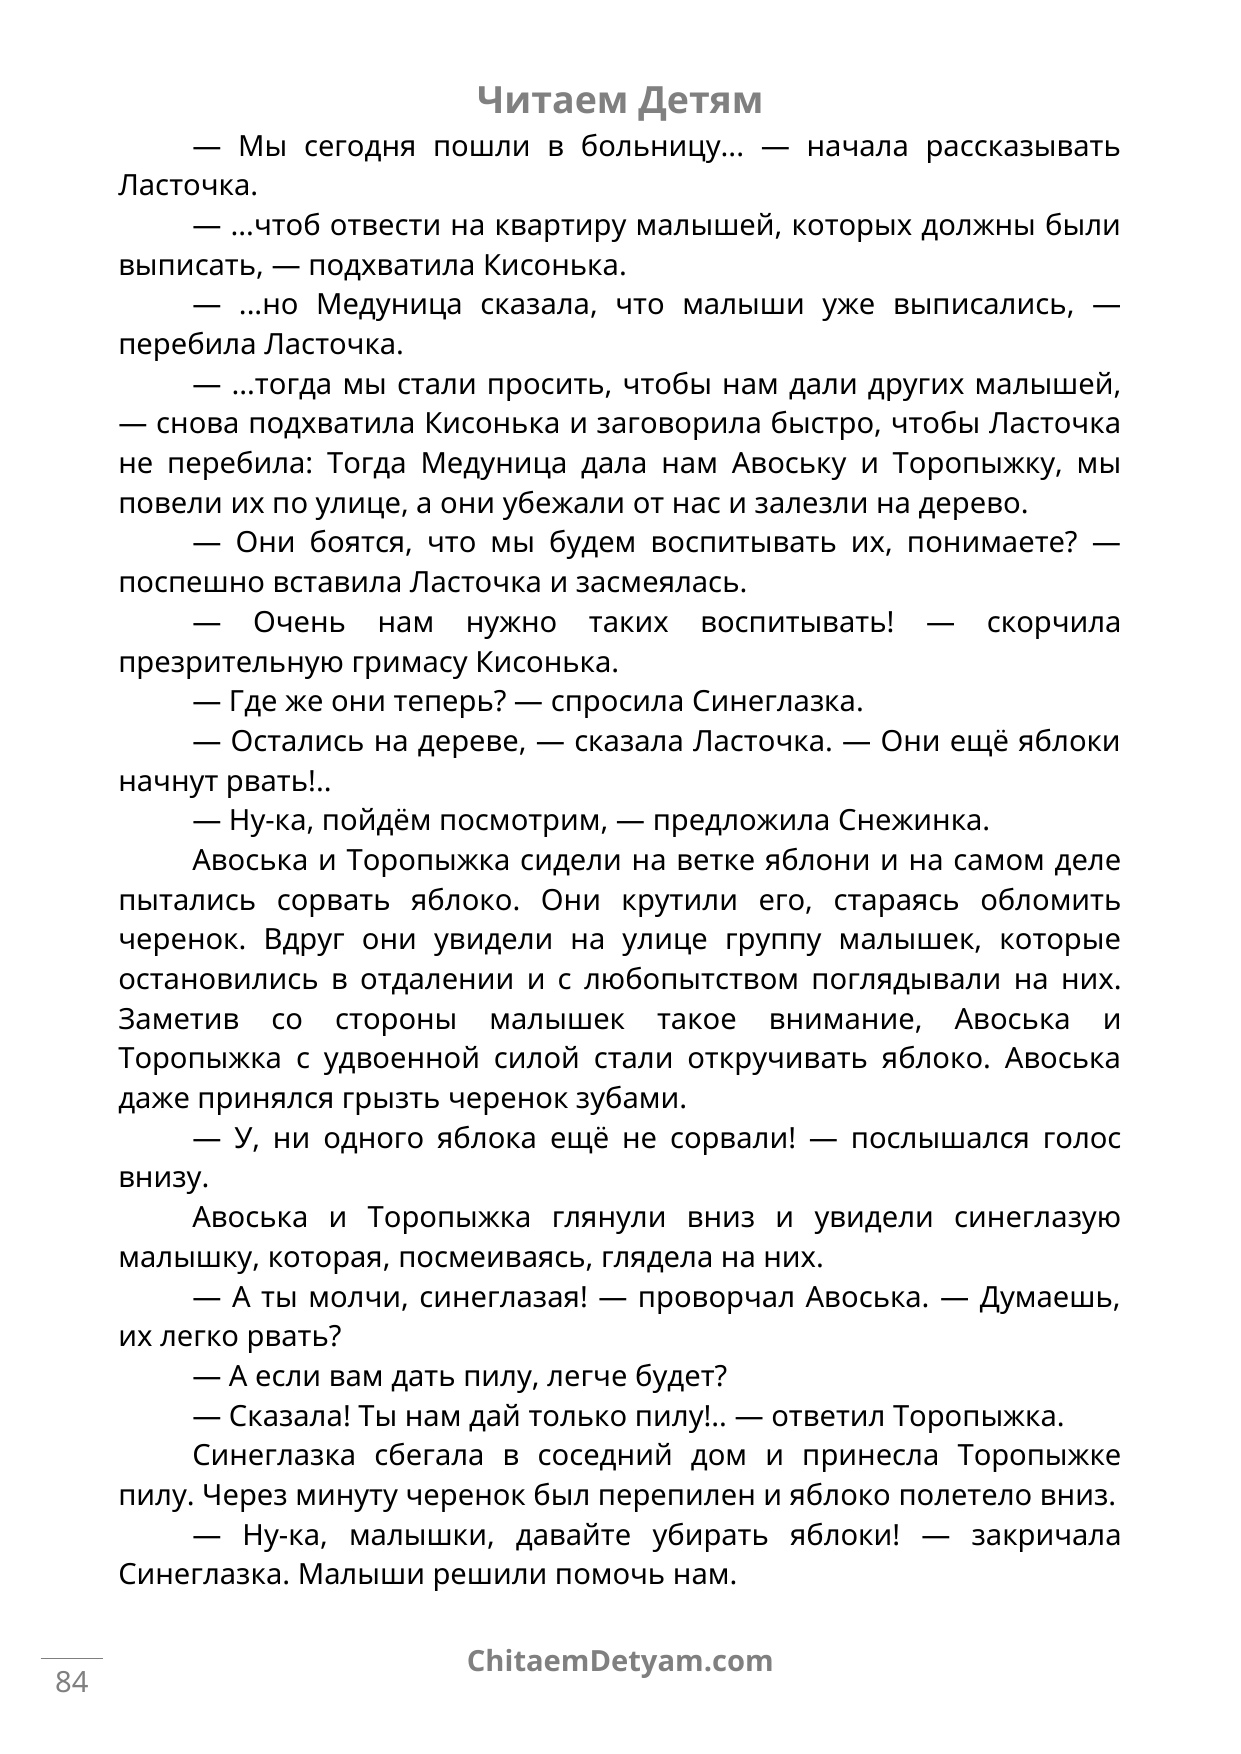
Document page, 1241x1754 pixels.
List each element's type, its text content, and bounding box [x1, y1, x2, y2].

text — У, ни одного яблока ещё не сорвали! — послышался голос внизу. [118, 1117, 1122, 1196]
text — ...чтоб отвести на квартиру малышей, которых должны были выписать, — подхватила Кисонька. [118, 204, 1122, 284]
text — Они боятся, что мы будем воспитывать их, понимаете? — поспешно вставила Ласточка и засмеялась. [118, 522, 1122, 601]
text — Ну-ка, пойдём посмотрим, — предложила Снежинка. [118, 799, 1122, 839]
text — ...но Медуница сказала, что малыши уже выписались, — перебила Ласточка. [118, 284, 1122, 363]
text Синеглазка сбегала в соседний дом и принесла Торопыжке пилу. Через минуту черенок был перепилен и яблоко полетело вниз. [118, 1434, 1122, 1514]
text — ...тогда мы стали просить, чтобы нам дали других малышей, — снова подхватила Кисонька и заговорила быстро, чтобы Ласточка не перебила: Тогда Медуница дала нам Авоську и Торопыжку, мы повели их по улице, а они убежали от нас и залезли на дерево. [118, 363, 1122, 522]
text Авоська и Торопыжка глянули вниз и увидели синеглазую малышку, которая, посмеиваясь, глядела на них. [118, 1196, 1122, 1276]
text — Где же они теперь? — спросила Синеглазка. [118, 681, 1122, 720]
text — Мы сегодня пошли в больницу... — начала рассказывать Ласточка. [118, 125, 1122, 204]
text Авоська и Торопыжка сидели на ветке яблони и на самом деле пытались сорвать яблоко. Они крутили его, стараясь обломить черенок. Вдруг они увидели на улице группу малышек, которые остановились в отдалении и с любопытством поглядывали на них. Заметив со стороны малышек такое внимание, Авоська и Торопыжка с удвоенной силой стали откручивать яблоко. Авоська даже принялся грызть черенок зубами. [118, 839, 1122, 1117]
text — Остались на дереве, — сказала Ласточка. — Они ещё яблоки начнут рвать!.. [118, 720, 1122, 799]
text — Ну-ка, малышки, давайте убирать яблоки! — закричала Синеглазка. Малыши решили помочь нам. [118, 1514, 1122, 1593]
text — А если вам дать пилу, легче будет? [118, 1355, 1122, 1395]
text — А ты молчи, синеглазая! — проворчал Авоська. — Думаешь, их легко рвать? [118, 1276, 1122, 1355]
text — Сказала! Ты нам дай только пилу!.. — ответил Торопыжка. [118, 1395, 1122, 1434]
text — Очень нам нужно таких воспитывать! — скорчила презрительную гримасу Кисонька. [118, 601, 1122, 681]
